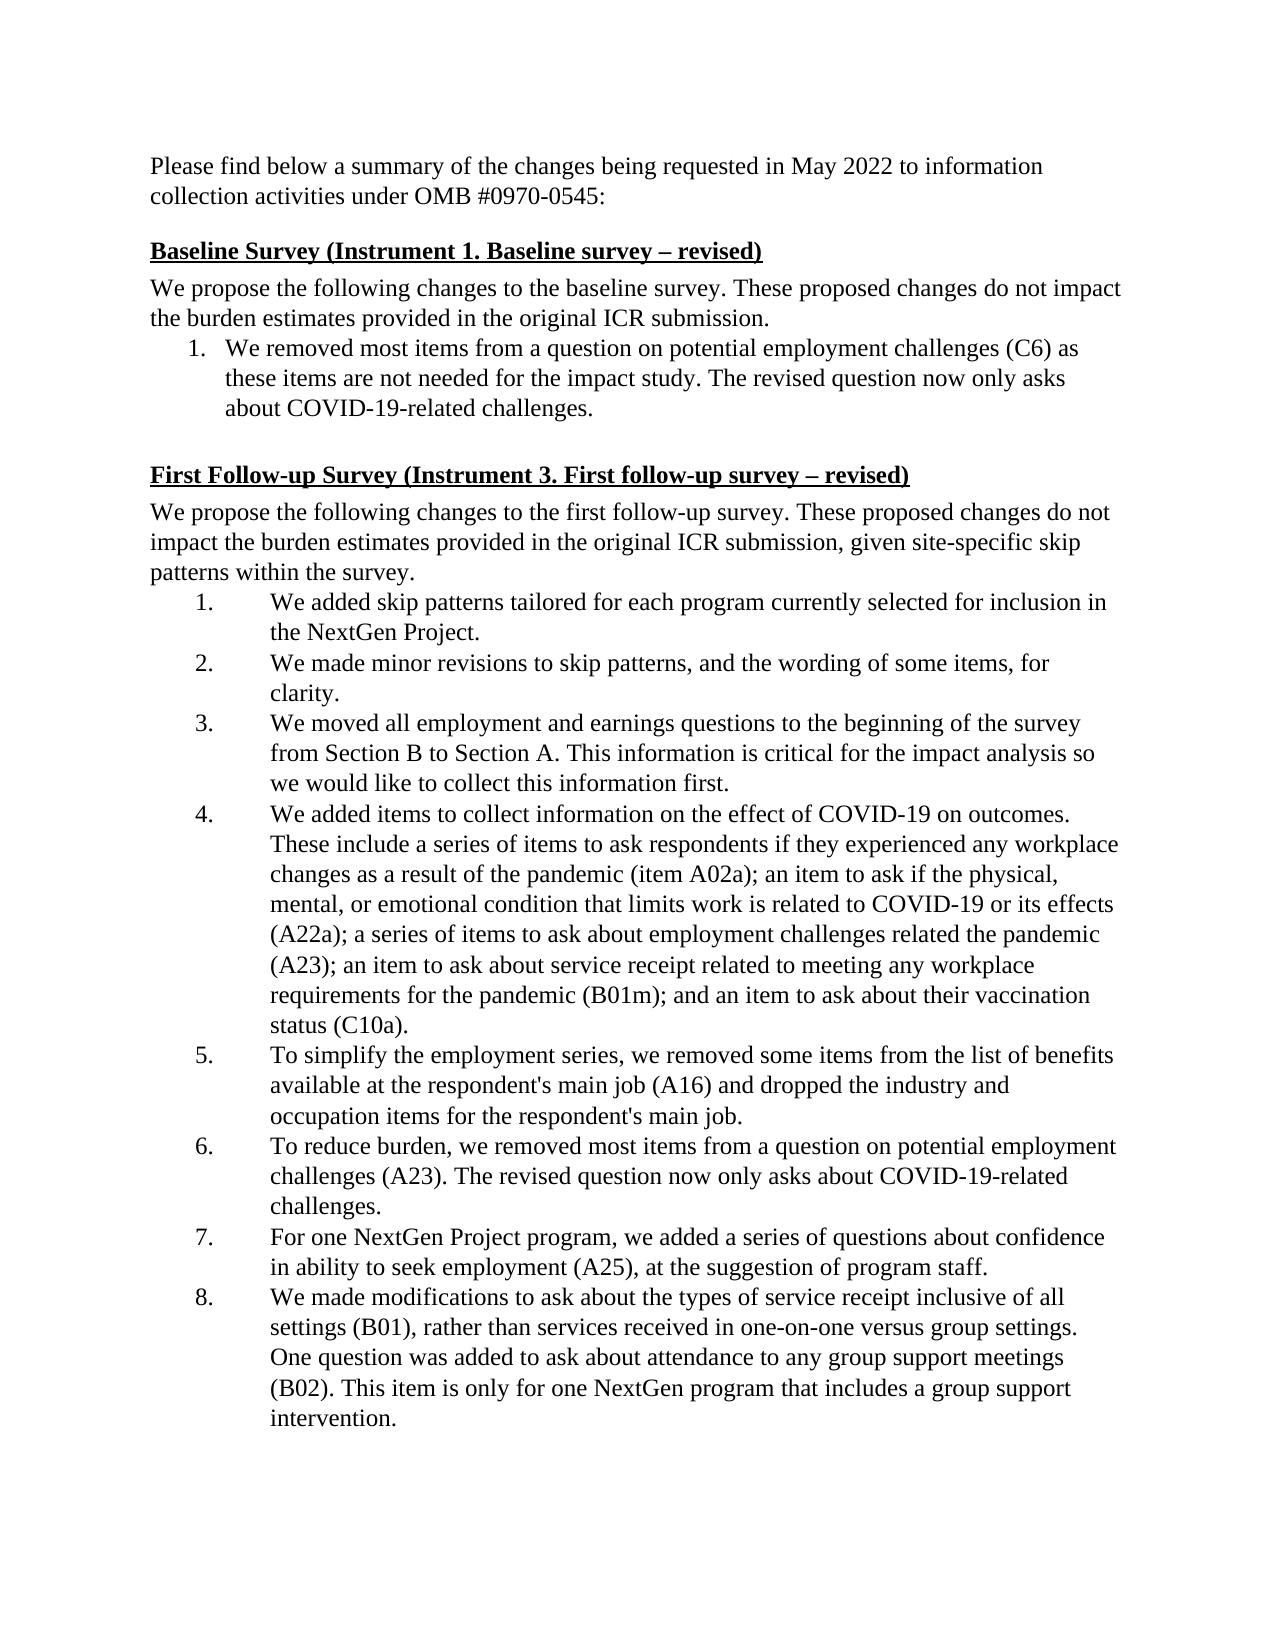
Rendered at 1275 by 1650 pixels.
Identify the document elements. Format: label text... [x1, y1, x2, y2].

text We propose the following changes to the baseline survey. These proposed changes do not impact the burden estimates provided in the original ICR submission. [150, 272, 1125, 332]
list We moved all employment and earnings questions to the beginning of the survey from Section B to Section A. This information is critical for the impact analysis so we would like to collect this information first. [195, 707, 1125, 798]
list For one NextGen Project program, we added a series of questions about confidence in ability to seek employment (A25), at the suggestion of program staff. [195, 1221, 1125, 1281]
text Baseline Survey (Instrument 1. Baseline survey – revised) [150, 235, 1125, 266]
list To reduce burden, we removed most items from a question on potential employment challenges (A23). The revised question now only asks about COVID-19-related challenges. [195, 1130, 1125, 1221]
text We propose the following changes to the first follow-up survey. These proposed changes do not impact the burden estimates provided in the original ICR submission, given site-specific skip patterns within the survey. [150, 496, 1125, 586]
text Please find below a summary of the changes being requested in May 2022 to information collection activities under OMB #0970-0545: [150, 150, 1125, 210]
list We made modifications to ask about the types of service receipt inclusive of all settings (B01), rather than services received in one-on-one versus group settings. One question was added to ask about attendance to any group support meetings (B02). This item is only for one NextGen program that includes a group support intervention. [195, 1281, 1125, 1432]
list We added skip patterns tailored for each program currently selected for inclusion in the NextGen Project. [195, 586, 1125, 647]
list We made minor revisions to skip patterns, and the wording of some items, for clarity. [195, 647, 1125, 707]
list We removed most items from a question on potential employment challenges (C6) as these items are not needed for the impact study. The revised question now only asks about COVID-19-related challenges. [187, 332, 1125, 423]
list To simplify the employment series, we removed some items from the list of benefits available at the respondent's main job (A16) and dropped the industry and occupation items for the respondent's main job. [195, 1039, 1125, 1130]
text First Follow-up Survey (Instrument 3. First follow-up survey – revised) [150, 459, 1125, 489]
list We added items to collect information on the effect of COVID-19 on outcomes. These include a series of items to ask respondents if they experienced any workplace changes as a result of the pandemic (item A02a); an item to ask if the physical, mental, or emotional condition that limits work is related to COVID-19 or its effects (A22a); a series of items to ask about employment challenges related the pandemic (A23); an item to ask about service receipt related to meeting any workplace requirements for the pandemic (B01m); and an item to ask about their vaccination status (C10a). [195, 798, 1125, 1039]
